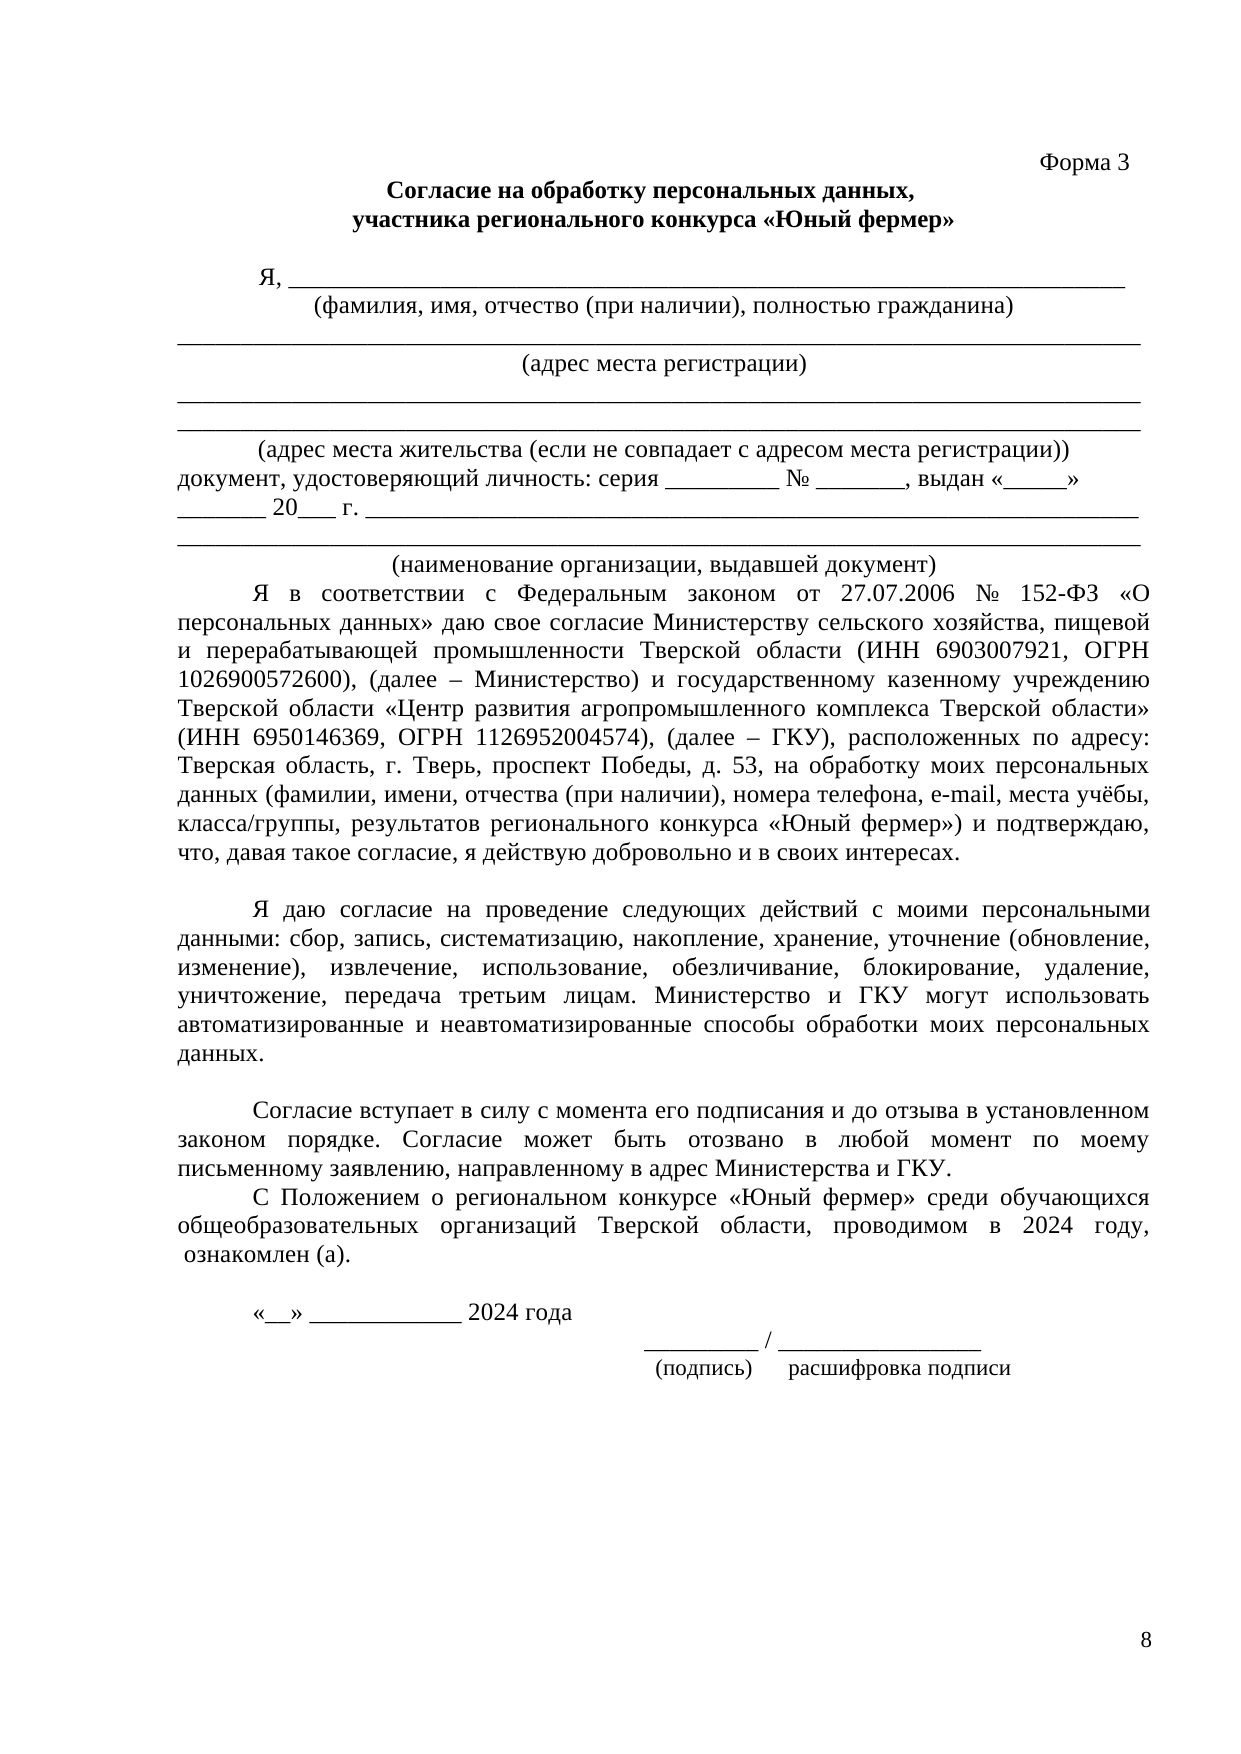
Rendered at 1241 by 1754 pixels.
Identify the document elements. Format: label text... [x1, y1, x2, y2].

text (адрес места жительства (если не совпадает с адресом места регистрации)) [177, 434, 1152, 463]
text «__» ____________ 2024 года [177, 1297, 1129, 1326]
text _________ / ________________ [177, 1326, 1129, 1354]
text (наименование организации, выдавшей документ) [177, 549, 1152, 578]
text Я, __________________________________________________________________ [177, 262, 1152, 291]
text Я даю согласие на проведение следующих действий с моими персональными данными: сбор, запись, систематизацию, накопление, хранение, уточнение (обновление, изменение), извлечение, использование, обезличивание, блокирование, удаление, уничтожение, передача третьим лицам. Министерство и ГКУ могут использовать автоматизированные и неавтоматизированные способы обработки моих персональных данных. [177, 894, 1152, 1067]
text ____________________________________________________________________________ [177, 521, 1152, 549]
text С Положением о региональном конкурсе «Юный фермер» среди обучающихся общеобразовательных организаций Тверской области, проводимом в 2024 году, ознакомлен (а). [177, 1182, 1151, 1268]
text Форма 3 [694, 147, 1129, 176]
text (фамилия, имя, отчество (при наличии), полностью гражданина) [177, 291, 1152, 319]
text Я в соответствии с Федеральным законом от 27.07.2006 № 152-ФЗ «О персональных данных» даю свое согласие Министерству сельского хозяйства, пищевой и перерабатывающей промышленности Тверской области (ИНН 6903007921, ОГРН 1026900572600), (далее – Министерство) и государственному казенному учреждению Тверской области «Центр развития агропромышленного комплекса Тверской области» (ИНН 6950146369, ОГРН 1126952004574), (далее – ГКУ), расположенных по адресу: Тверская область, г. Тверь, проспект Победы, д. 53, на обработку моих персональных данных (фамилии, имени, отчества (при наличии), номера телефона, e-mail, места учёбы, класса/группы, результатов регионального конкурса «Юный фермер») и подтверждаю, что, давая такое согласие, я действую добровольно и в своих интересах. [177, 578, 1152, 866]
text Согласие на обработку персональных данных, участника регионального конкурса «Юный фермер» [177, 176, 1129, 233]
text Согласие вступает в силу с момента его подписания и до отзыва в установленном законом порядке. Согласие может быть отозвано в любой момент по моему письменному заявлению, направленному в адрес Министерства и ГКУ. [177, 1096, 1151, 1182]
text (адрес места регистрации) [177, 348, 1152, 377]
text ________________________________________________________________________________________________________________________________________________________ [177, 377, 1152, 434]
text ____________________________________________________________________________ [177, 319, 1152, 348]
text (подпись) расшифровка подписи [177, 1354, 1129, 1381]
text документ, удостоверяющий личность: серия _________ № _______, выдан «_____» _______ 20___ г. _____________________________________________________________ [177, 463, 1152, 521]
